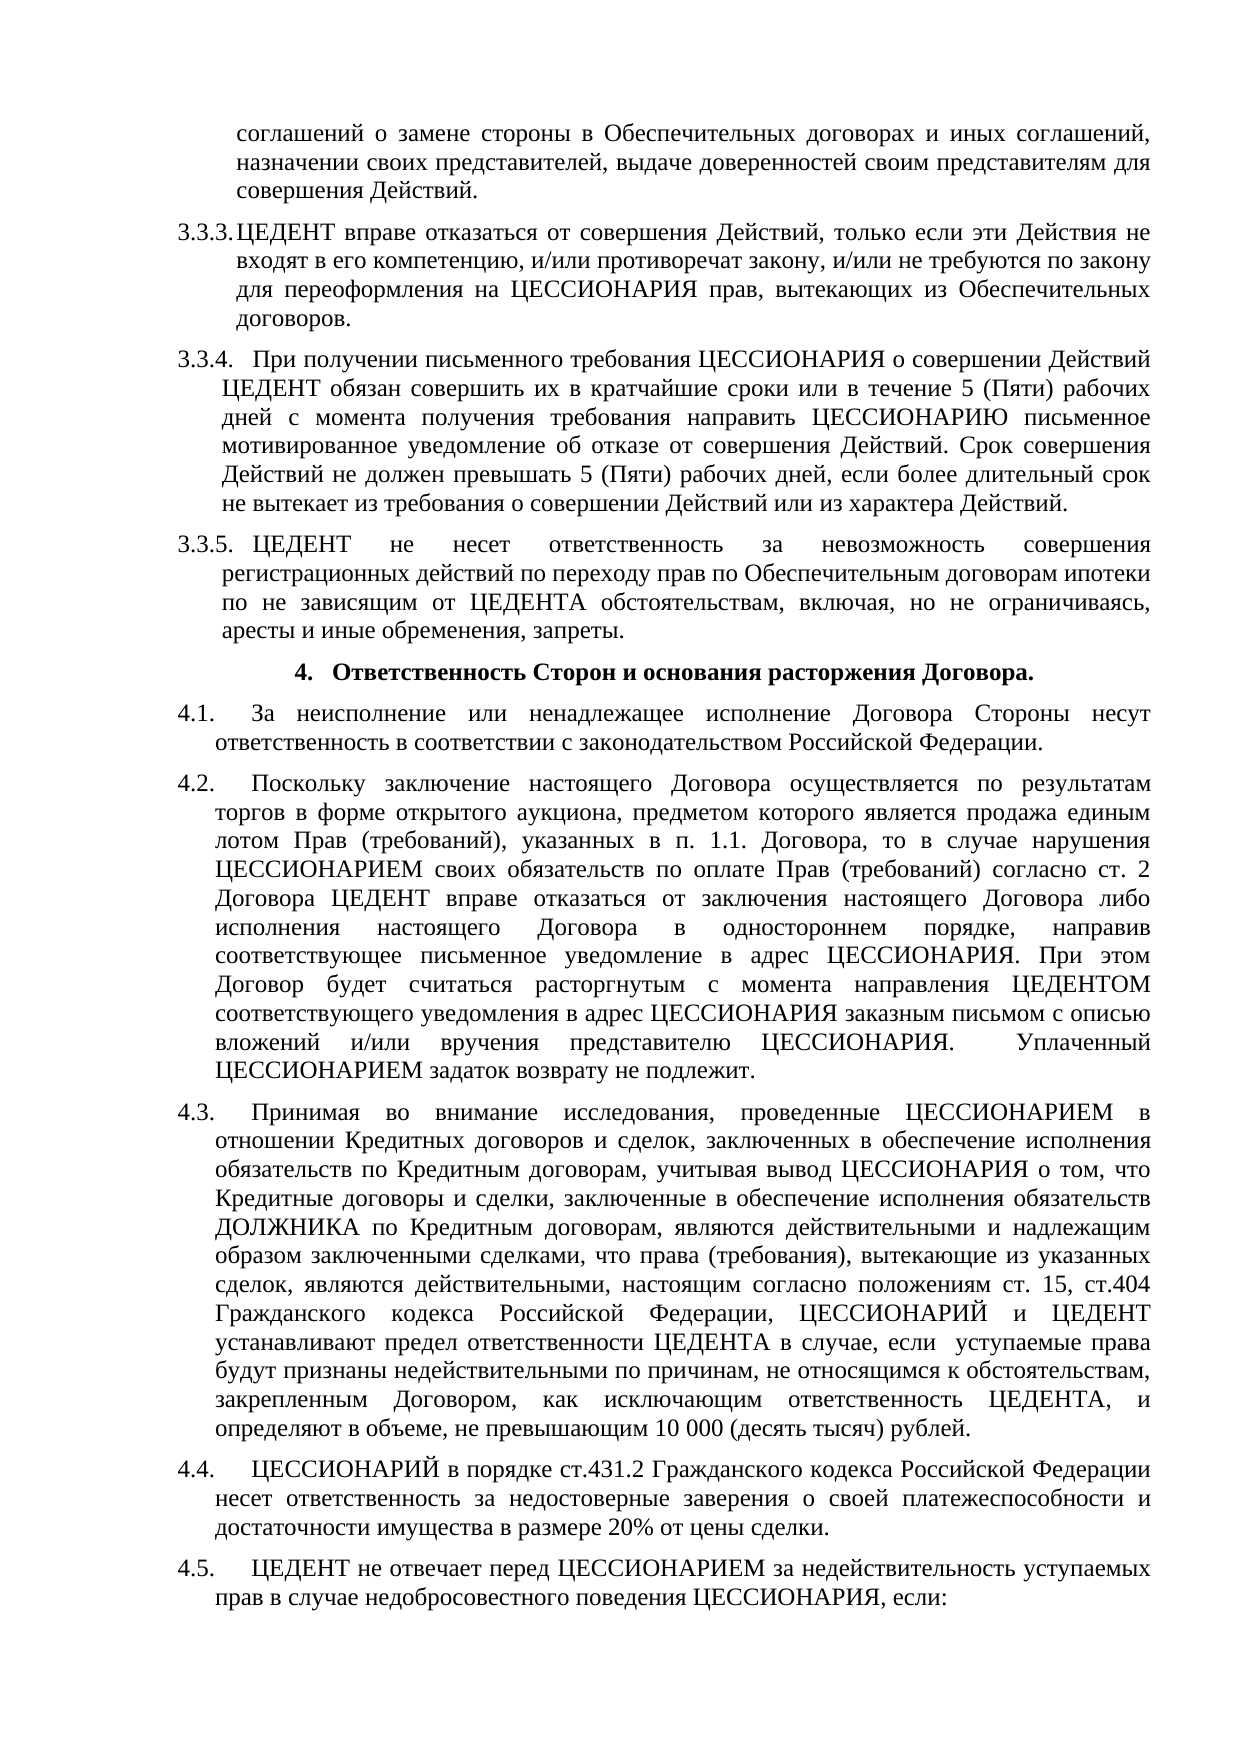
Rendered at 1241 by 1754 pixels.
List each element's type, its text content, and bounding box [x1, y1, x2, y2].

list За неисполнение или ненадлежащее исполнение Договора Стороны несут ответственность в соответствии с законодательством Российской Федерации. [177, 698, 1152, 756]
list Ответственность Сторон и основания расторжения Договора. [177, 657, 1152, 686]
list ЦЕДЕНТ не отвечает перед ЦЕССИОНАРИЕМ за недействительность уступаемых прав в случае недобросовестного поведения ЦЕССИОНАРИЯ, если: [177, 1553, 1152, 1611]
list Поскольку заключение настоящего Договора осуществляется по результатам торгов в форме открытого аукциона, предметом которого является продажа единым лотом Прав (требований), указанных в п. 1.1. Договора, то в случае нарушения ЦЕССИОНАРИЕМ своих обязательств по оплате Прав (требований) согласно ст. 2 Договора ЦЕДЕНТ вправе отказаться от заключения настоящего Договора либо исполнения настоящего Договора в одностороннем порядке, направив соответствующее письменное уведомление в адрес ЦЕССИОНАРИЯ. При этом Договор будет считаться расторгнутым с момента направления ЦЕДЕНТОМ соответствующего уведомления в адрес ЦЕССИОНАРИЯ заказным письмом с описью вложений и/или вручения представителю ЦЕССИОНАРИЯ. Уплаченный ЦЕССИОНАРИЕМ задаток возврату не подлежит. [177, 768, 1152, 1084]
list При получении письменного требования ЦЕССИОНАРИЯ о совершении Действий ЦЕДЕНТ обязан совершить их в кратчайшие сроки или в течение 5 (Пяти) рабочих дней с момента получения требования направить ЦЕССИОНАРИЮ письменное мотивированное уведомление об отказе от совершения Действий. Срок совершения Действий не должен превышать 5 (Пяти) рабочих дней, если более длительный срок не вытекает из требования о совершении Действий или из характера Действий. [177, 344, 1152, 517]
list ЦЕДЕНТ вправе отказаться от совершения Действий, только если эти Действия не входят в его компетенцию, и/или противоречат закону, и/или не требуются по закону для переоформления на ЦЕССИОНАРИЯ прав, вытекающих из Обеспечительных договоров. [177, 217, 1152, 332]
list ЦЕДЕНТ не несет ответственность за невозможность совершения регистрационных действий по переходу прав по Обеспечительным договорам ипотеки по не зависящим от ЦЕДЕНТА обстоятельствам, включая, но не ограничиваясь, аресты и иные обременения, запреты. [177, 529, 1152, 644]
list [177, 118, 1152, 204]
list Принимая во внимание исследования, проведенные ЦЕССИОНАРИЕМ в отношении Кредитных договоров и сделок, заключенных в обеспечение исполнения обязательств по Кредитным договорам, учитывая вывод ЦЕССИОНАРИЯ о том, что Кредитные договоры и сделки, заключенные в обеспечение исполнения обязательств ДОЛЖНИКА по Кредитным договорам, являются действительными и надлежащим образом заключенными сделками, что права (требования), вытекающие из указанных сделок, являются действительными, настоящим согласно положениям ст. 15, ст.404 Гражданского кодекса Российской Федерации, ЦЕССИОНАРИЙ и ЦЕДЕНТ устанавливают предел ответственности ЦЕДЕНТА в случае, если уступаемые права будут признаны недействительными по причинам, не относящимся к обстоятельствам, закрепленным Договором, как исключающим ответственность ЦЕДЕНТА, и определяют в объеме, не превышающим 10 000 (десять тысяч) рублей. [177, 1097, 1152, 1442]
list ЦЕССИОНАРИЙ в порядке ст.431.2 Гражданского кодекса Российской Федерации несет ответственность за недостоверные заверения о своей платежеспособности и достаточности имущества в размере 20% от цены сделки. [177, 1454, 1152, 1541]
